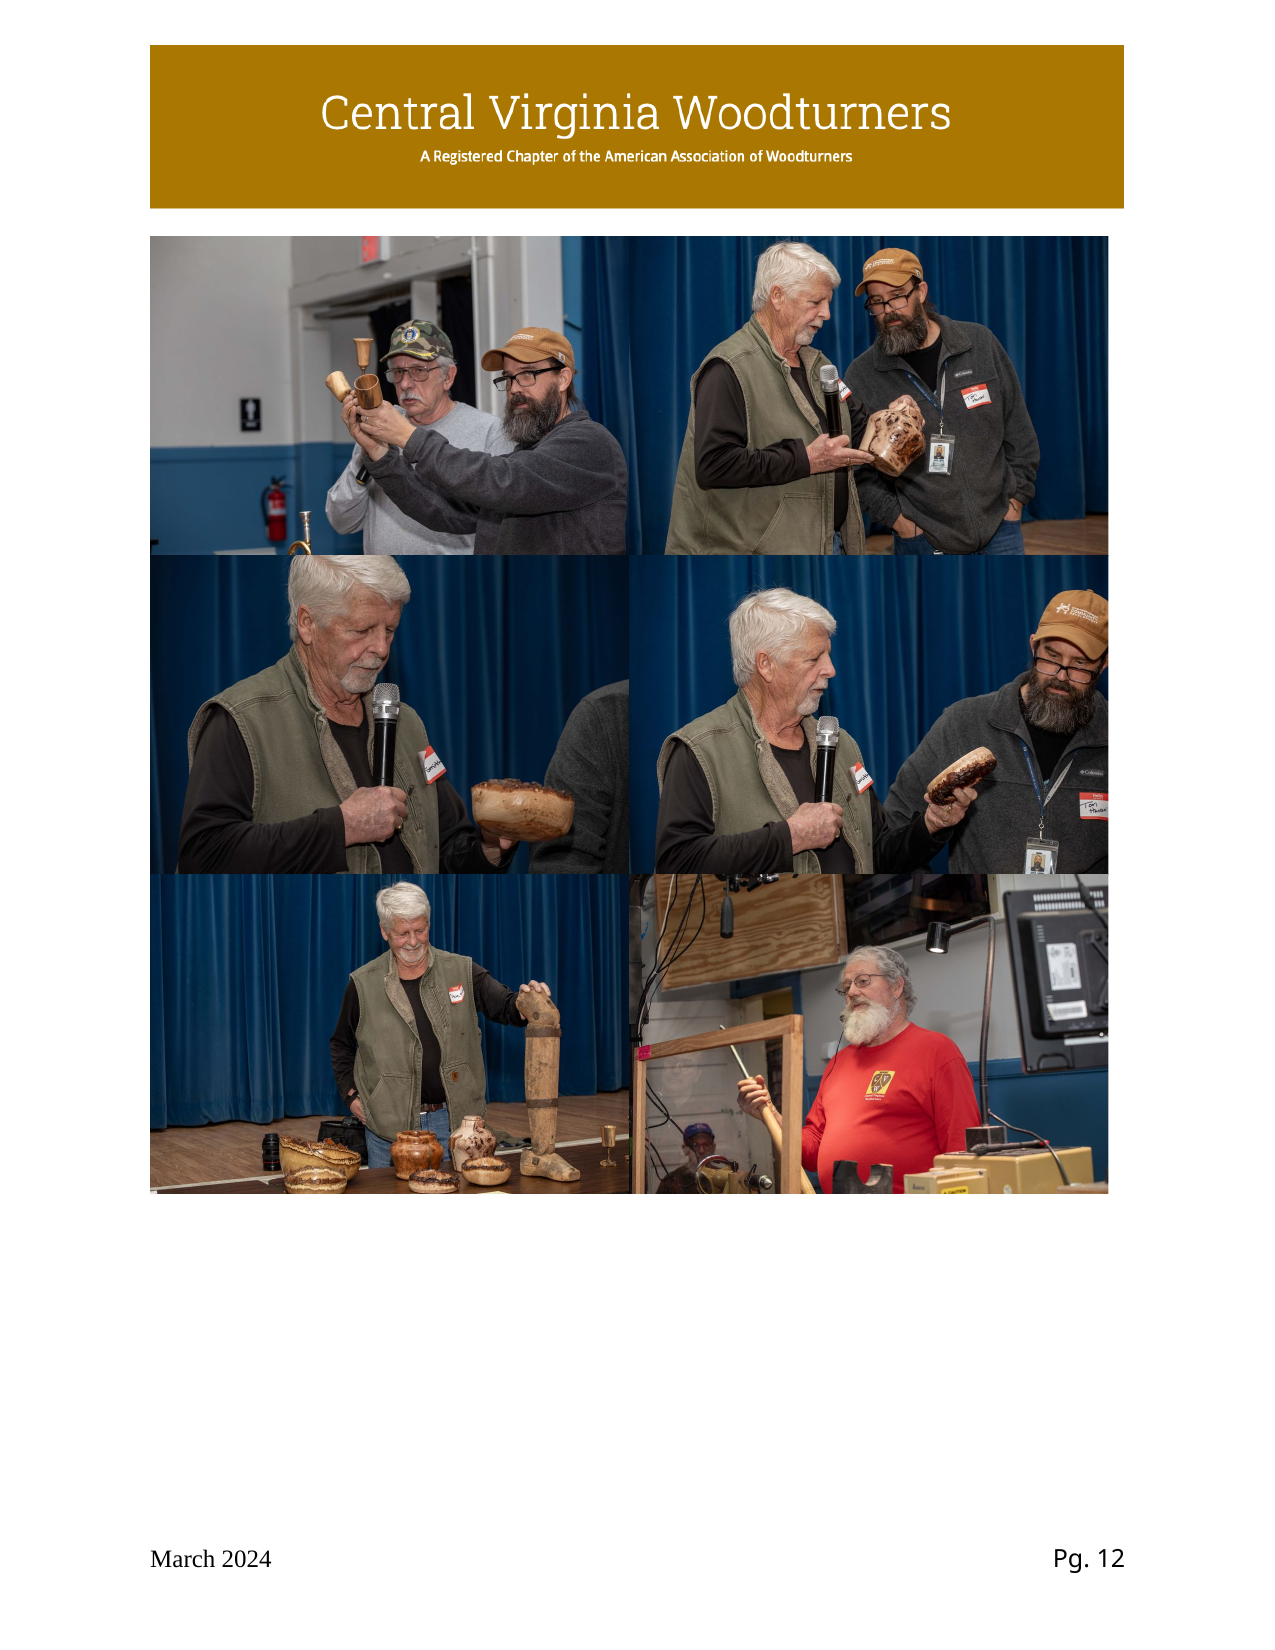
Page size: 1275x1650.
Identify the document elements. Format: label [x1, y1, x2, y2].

picture [150, 45, 1125, 209]
picture [150, 236, 1109, 1194]
